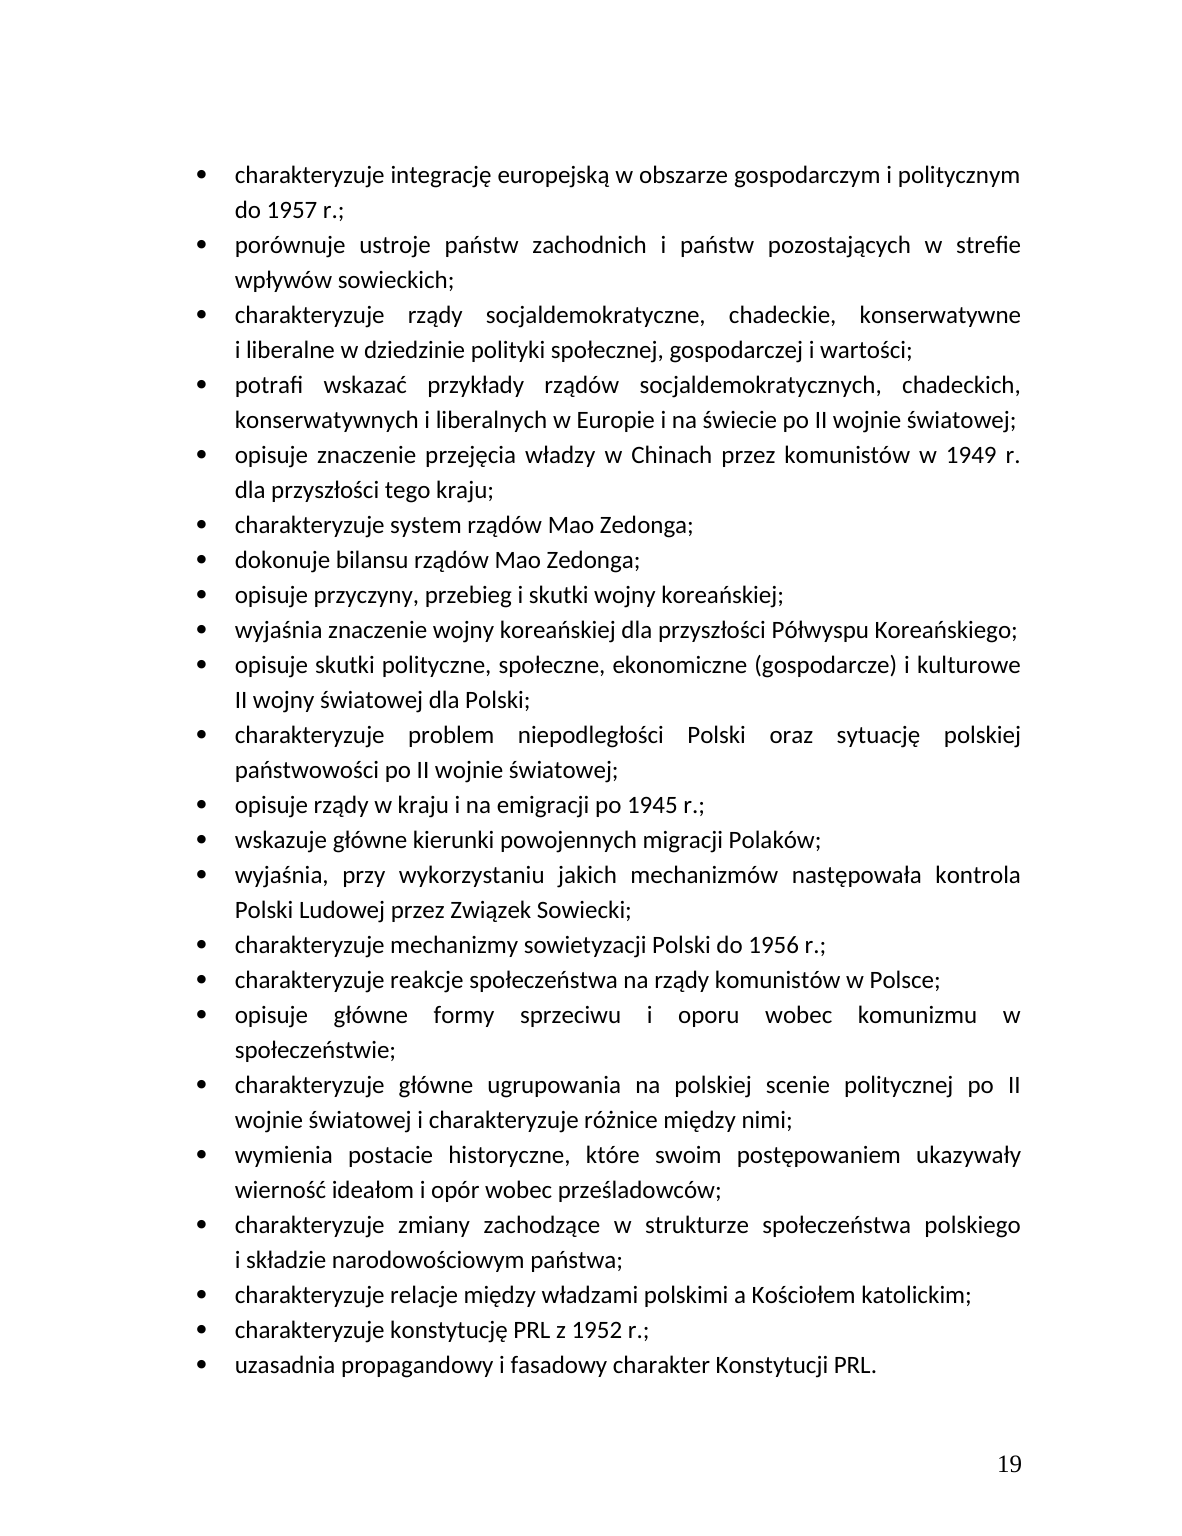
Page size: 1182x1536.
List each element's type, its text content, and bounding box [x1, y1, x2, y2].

list opisuje rządy w kraju i na emigracji po 1945 r.; [197, 789, 1022, 820]
list dokonuje bilansu rządów Mao Zedonga; [197, 544, 1022, 575]
list charakteryzuje mechanizmy sowietyzacji Polski do 1956 r.; [197, 929, 1022, 960]
list charakteryzuje główne ugrupowania na polskiej scenie politycznej po II wojnie światowej i charakteryzuje różnice między nimi; [197, 1069, 1022, 1135]
list charakteryzuje integrację europejską w obszarze gospodarczym i politycznym do 1957 r.; [197, 159, 1022, 225]
list charakteryzuje zmiany zachodzące w strukturze społeczeństwa polskiego i składzie narodowościowym państwa; [197, 1209, 1022, 1275]
list potrafi wskazać przykłady rządów socjaldemokratycznych, chadeckich, konserwatywnych i liberalnych w Europie i na świecie po II wojnie światowej; [197, 369, 1022, 435]
list charakteryzuje problem niepodległości Polski oraz sytuację polskiej państwowości po II wojnie światowej; [197, 719, 1022, 785]
list charakteryzuje reakcje społeczeństwa na rządy komunistów w Polsce; [197, 964, 1022, 995]
list opisuje skutki polityczne, społeczne, ekonomiczne (gospodarcze) i kulturowe II wojny światowej dla Polski; [197, 649, 1022, 715]
list wyjaśnia, przy wykorzystaniu jakich mechanizmów następowała kontrola Polski Ludowej przez Związek Sowiecki; [197, 859, 1022, 925]
list charakteryzuje rządy socjaldemokratyczne, chadeckie, konserwatywne i liberalne w dziedzinie polityki społecznej, gospodarczej i wartości; [197, 299, 1022, 365]
list uzasadnia propagandowy i fasadowy charakter Konstytucji PRL. [197, 1349, 1022, 1380]
list wyjaśnia znaczenie wojny koreańskiej dla przyszłości Półwyspu Koreańskiego; [197, 614, 1022, 645]
list opisuje przyczyny, przebieg i skutki wojny koreańskiej; [197, 579, 1022, 610]
list charakteryzuje system rządów Mao Zedonga; [197, 509, 1022, 540]
list opisuje główne formy sprzeciwu i oporu wobec komunizmu w społeczeństwie; [197, 999, 1022, 1065]
list charakteryzuje relacje między władzami polskimi a Kościołem katolickim; [197, 1279, 1022, 1310]
list wskazuje główne kierunki powojennych migracji Polaków; [197, 824, 1022, 855]
list porównuje ustroje państw zachodnich i państw pozostających w strefie wpływów sowieckich; [197, 229, 1022, 295]
list charakteryzuje konstytucję PRL z 1952 r.; [197, 1314, 1022, 1345]
list opisuje znaczenie przejęcia władzy w Chinach przez komunistów w 1949 r. dla przyszłości tego kraju; [197, 439, 1022, 505]
list wymienia postacie historyczne, które swoim postępowaniem ukazywały wierność ideałom i opór wobec prześladowców; [197, 1139, 1022, 1205]
